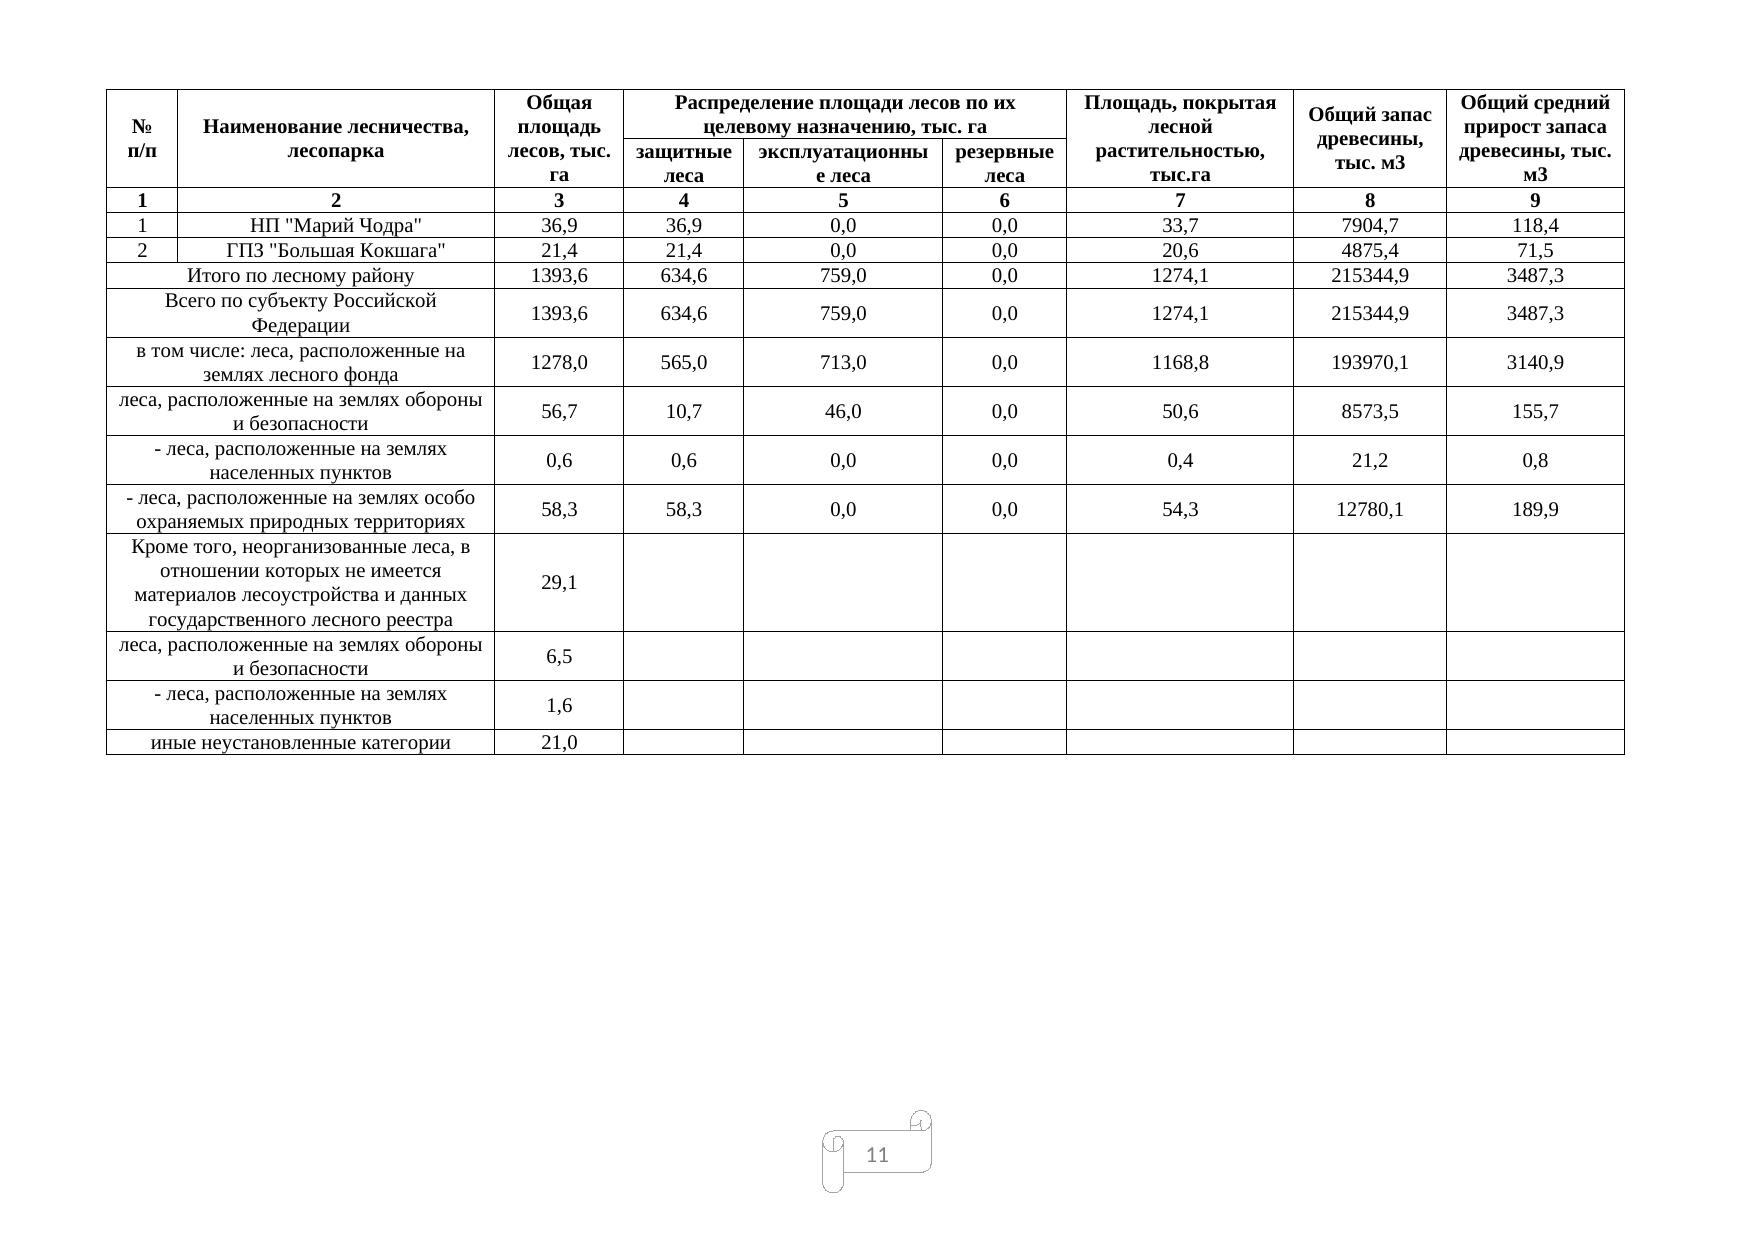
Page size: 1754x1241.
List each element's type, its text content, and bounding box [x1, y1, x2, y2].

table_cell 0,0 [744, 436, 942, 484]
table_cell 189,9 [1447, 485, 1624, 533]
table_cell 3 [495, 188, 623, 212]
table_cell 54,3 [1067, 485, 1293, 533]
table_cell [943, 681, 1066, 729]
table_cell 3487,3 [1447, 289, 1624, 337]
table_cell 58,3 [624, 485, 743, 533]
table_cell 56,7 [495, 387, 623, 435]
table_cell 10,7 [624, 387, 743, 435]
table_cell 0,0 [943, 387, 1066, 435]
table_cell 5 [744, 188, 942, 212]
table_cell [744, 534, 942, 631]
table_cell 759,0 [744, 263, 942, 287]
table_cell 0,0 [744, 238, 942, 262]
table_cell [744, 632, 942, 680]
table_cell [1067, 534, 1293, 631]
table_header № п/п [107, 90, 177, 187]
table_cell 565,0 [624, 338, 743, 386]
table_cell [1447, 730, 1624, 754]
table_cell [624, 632, 743, 680]
table_cell 0,0 [744, 485, 942, 533]
table_cell 0,6 [495, 436, 623, 484]
table_cell 2 [107, 238, 177, 262]
table_cell 4 [624, 188, 743, 212]
table_cell 6 [943, 188, 1066, 212]
table_cell 0,0 [943, 213, 1066, 237]
table_cell 2 [178, 188, 494, 212]
table_cell - леса, расположенные на землях населенных пунктов [107, 681, 494, 729]
table_cell 0,0 [943, 338, 1066, 386]
table_cell 0,0 [943, 485, 1066, 533]
table_header Распределение площади лесов по их целевому назначению, тыс. га [624, 90, 1066, 138]
table_cell 0,4 [1067, 436, 1293, 484]
table_cell эксплуатационные леса [744, 139, 942, 187]
table_cell 21,0 [495, 730, 623, 754]
table_cell [624, 681, 743, 729]
table_cell 1274,1 [1067, 263, 1293, 287]
table_cell 0,0 [943, 289, 1066, 337]
table_cell [943, 534, 1066, 631]
table_cell 21,4 [624, 238, 743, 262]
table_cell Итого по лесному району [107, 263, 494, 287]
table_cell [624, 730, 743, 754]
table_cell 8 [1294, 188, 1446, 212]
table_cell 0,0 [943, 436, 1066, 484]
table_cell 21,4 [495, 238, 623, 262]
table_cell [624, 534, 743, 631]
table_cell 1,6 [495, 681, 623, 729]
table_cell - леса, расположенные на землях населенных пунктов [107, 436, 494, 484]
table_cell леса, расположенные на землях обороны и безопасности [107, 387, 494, 435]
table_cell НП "Марий Чодра" [178, 213, 494, 237]
table_cell 36,9 [624, 213, 743, 237]
table_cell 9 [1447, 188, 1624, 212]
table_cell иные неустановленные категории [107, 730, 494, 754]
table_header Общий средний прирост запаса древесины, тыс. м3 [1447, 90, 1624, 187]
table_cell защитные леса [624, 139, 743, 187]
table_cell [1067, 681, 1293, 729]
table_cell леса, расположенные на землях обороны и безопасности [107, 632, 494, 680]
table_cell 0,0 [943, 263, 1066, 287]
table_cell 36,9 [495, 213, 623, 237]
table_cell 118,4 [1447, 213, 1624, 237]
table_cell 4875,4 [1294, 238, 1446, 262]
table_cell 3140,9 [1447, 338, 1624, 386]
table_cell 1278,0 [495, 338, 623, 386]
table_cell [1447, 632, 1624, 680]
table_cell [1067, 632, 1293, 680]
table_cell 12780,1 [1294, 485, 1446, 533]
table_header Общая площадь лесов, тыс. га [495, 90, 623, 187]
table_cell Кроме того, неорганизованные леса, в отношении которых не имеется материалов лесоустройства и данных государственного лесного реестра [107, 534, 494, 631]
table_cell [1294, 534, 1446, 631]
table_cell 634,6 [624, 289, 743, 337]
table_cell 6,5 [495, 632, 623, 680]
table_cell 0,0 [744, 213, 942, 237]
table_cell 71,5 [1447, 238, 1624, 262]
table_cell 0,8 [1447, 436, 1624, 484]
table_cell 713,0 [744, 338, 942, 386]
table_cell 1168,8 [1067, 338, 1293, 386]
table_cell ГПЗ "Большая Кокшага" [178, 238, 494, 262]
table_cell 634,6 [624, 263, 743, 287]
table_header Площадь, покрытая лесной растительностью, тыс.га [1067, 90, 1293, 187]
table_cell 193970,1 [1294, 338, 1446, 386]
table_cell 759,0 [744, 289, 942, 337]
table_cell 1393,6 [495, 289, 623, 337]
table_cell [1447, 681, 1624, 729]
table_header Общий запас древесины, тыс. м3 [1294, 90, 1446, 187]
table_cell [1294, 632, 1446, 680]
table_cell - леса, расположенные на землях особо охраняемых природных территориях [107, 485, 494, 533]
table_cell [744, 681, 942, 729]
table_cell 3487,3 [1447, 263, 1624, 287]
table_cell 1 [107, 213, 177, 237]
table_cell в том числе: леса, расположенные на землях лесного фонда [107, 338, 494, 386]
table_cell [1447, 534, 1624, 631]
table_cell [943, 730, 1066, 754]
table_cell Всего по субъекту Российской Федерации [107, 289, 494, 337]
table_cell 50,6 [1067, 387, 1293, 435]
table_cell 1 [107, 188, 177, 212]
table_cell 0,6 [624, 436, 743, 484]
table_cell 20,6 [1067, 238, 1293, 262]
table_cell 58,3 [495, 485, 623, 533]
table_cell 1274,1 [1067, 289, 1293, 337]
table_cell [744, 730, 942, 754]
table_header Наименование лесничества, лесопарка [178, 90, 494, 187]
table_cell 46,0 [744, 387, 942, 435]
table_cell 7904,7 [1294, 213, 1446, 237]
table_cell [943, 632, 1066, 680]
table_cell [1294, 730, 1446, 754]
table_cell 33,7 [1067, 213, 1293, 237]
table_cell [1067, 730, 1293, 754]
table_cell 21,2 [1294, 436, 1446, 484]
table_cell резервные леса [943, 139, 1066, 187]
table_cell 155,7 [1447, 387, 1624, 435]
table_cell [1294, 681, 1446, 729]
table_cell 29,1 [495, 534, 623, 631]
table_cell 8573,5 [1294, 387, 1446, 435]
table_cell 0,0 [943, 238, 1066, 262]
table_cell 215344,9 [1294, 263, 1446, 287]
table_cell 7 [1067, 188, 1293, 212]
table_cell 1393,6 [495, 263, 623, 287]
table_cell 215344,9 [1294, 289, 1446, 337]
